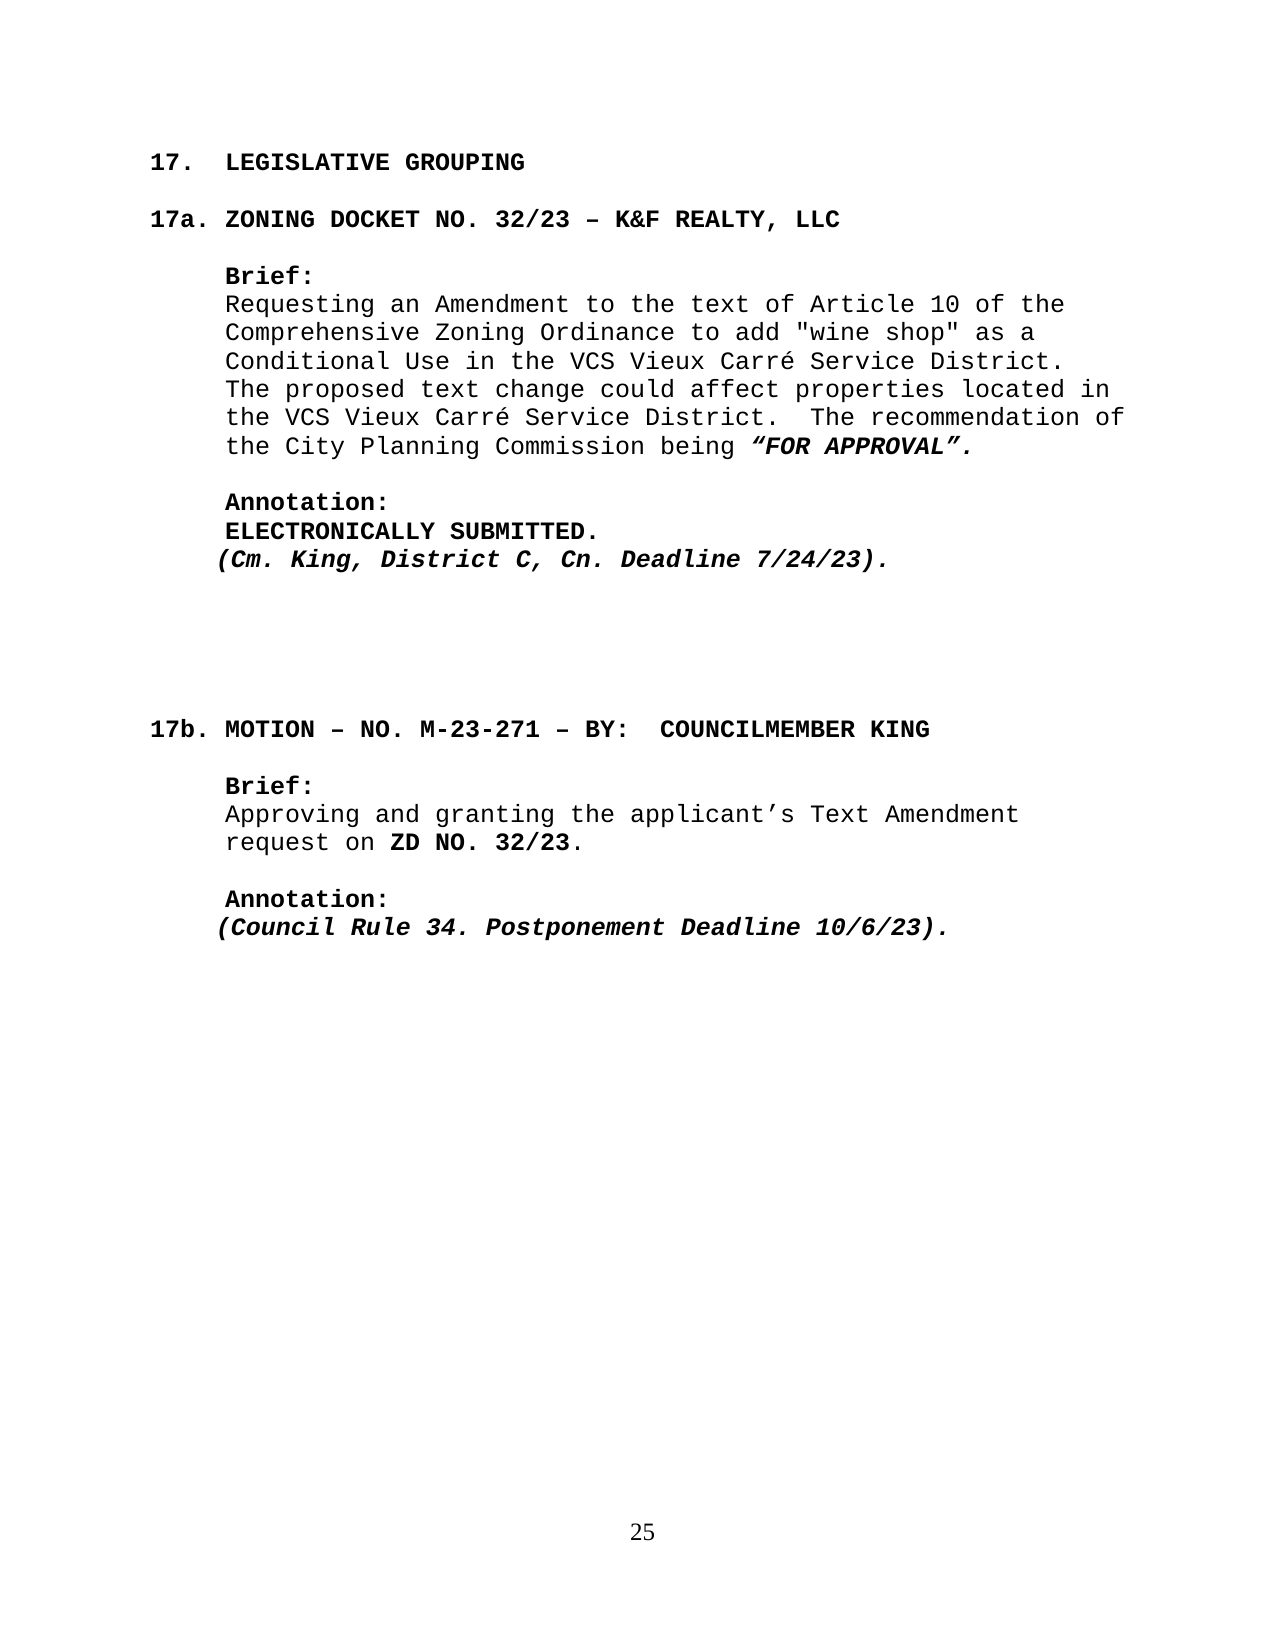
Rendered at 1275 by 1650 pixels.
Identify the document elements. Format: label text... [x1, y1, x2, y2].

list LEGISLATIVE GROUPING [150, 150, 1134, 178]
text Annotation: [150, 887, 1134, 915]
text ELECTRONICALLY SUBMITTED. [150, 518, 1134, 547]
list 17a. ZONING DOCKET NO. 32/23 – K&F REALTY, LLC [150, 207, 1134, 235]
text Brief: [150, 263, 1134, 292]
text Requesting an Amendment to the text of Article 10 of the Comprehensive Zoning Ordinance to add "wine shop" as a Conditional Use in the VCS Vieux Carré Service District. The proposed text change could affect properties located in the VCS Vieux Carré Service District. The recommendation of the City Planning Commission being “FOR APPROVAL”. [225, 292, 1134, 462]
text 17b. MOTION – NO. M-23-271 – BY: COUNCILMEMBER KING [150, 717, 1134, 745]
text (Council Rule 34. Postponement Deadline 10/6/23). [150, 915, 1134, 943]
text (Cm. King, District C, Cn. Deadline 7/24/23). [150, 547, 1134, 575]
text Annotation: [150, 490, 1134, 518]
text Brief: [150, 773, 1134, 802]
text Approving and granting the applicant’s Text Amendment request on ZD NO. 32/23. [225, 802, 1134, 858]
